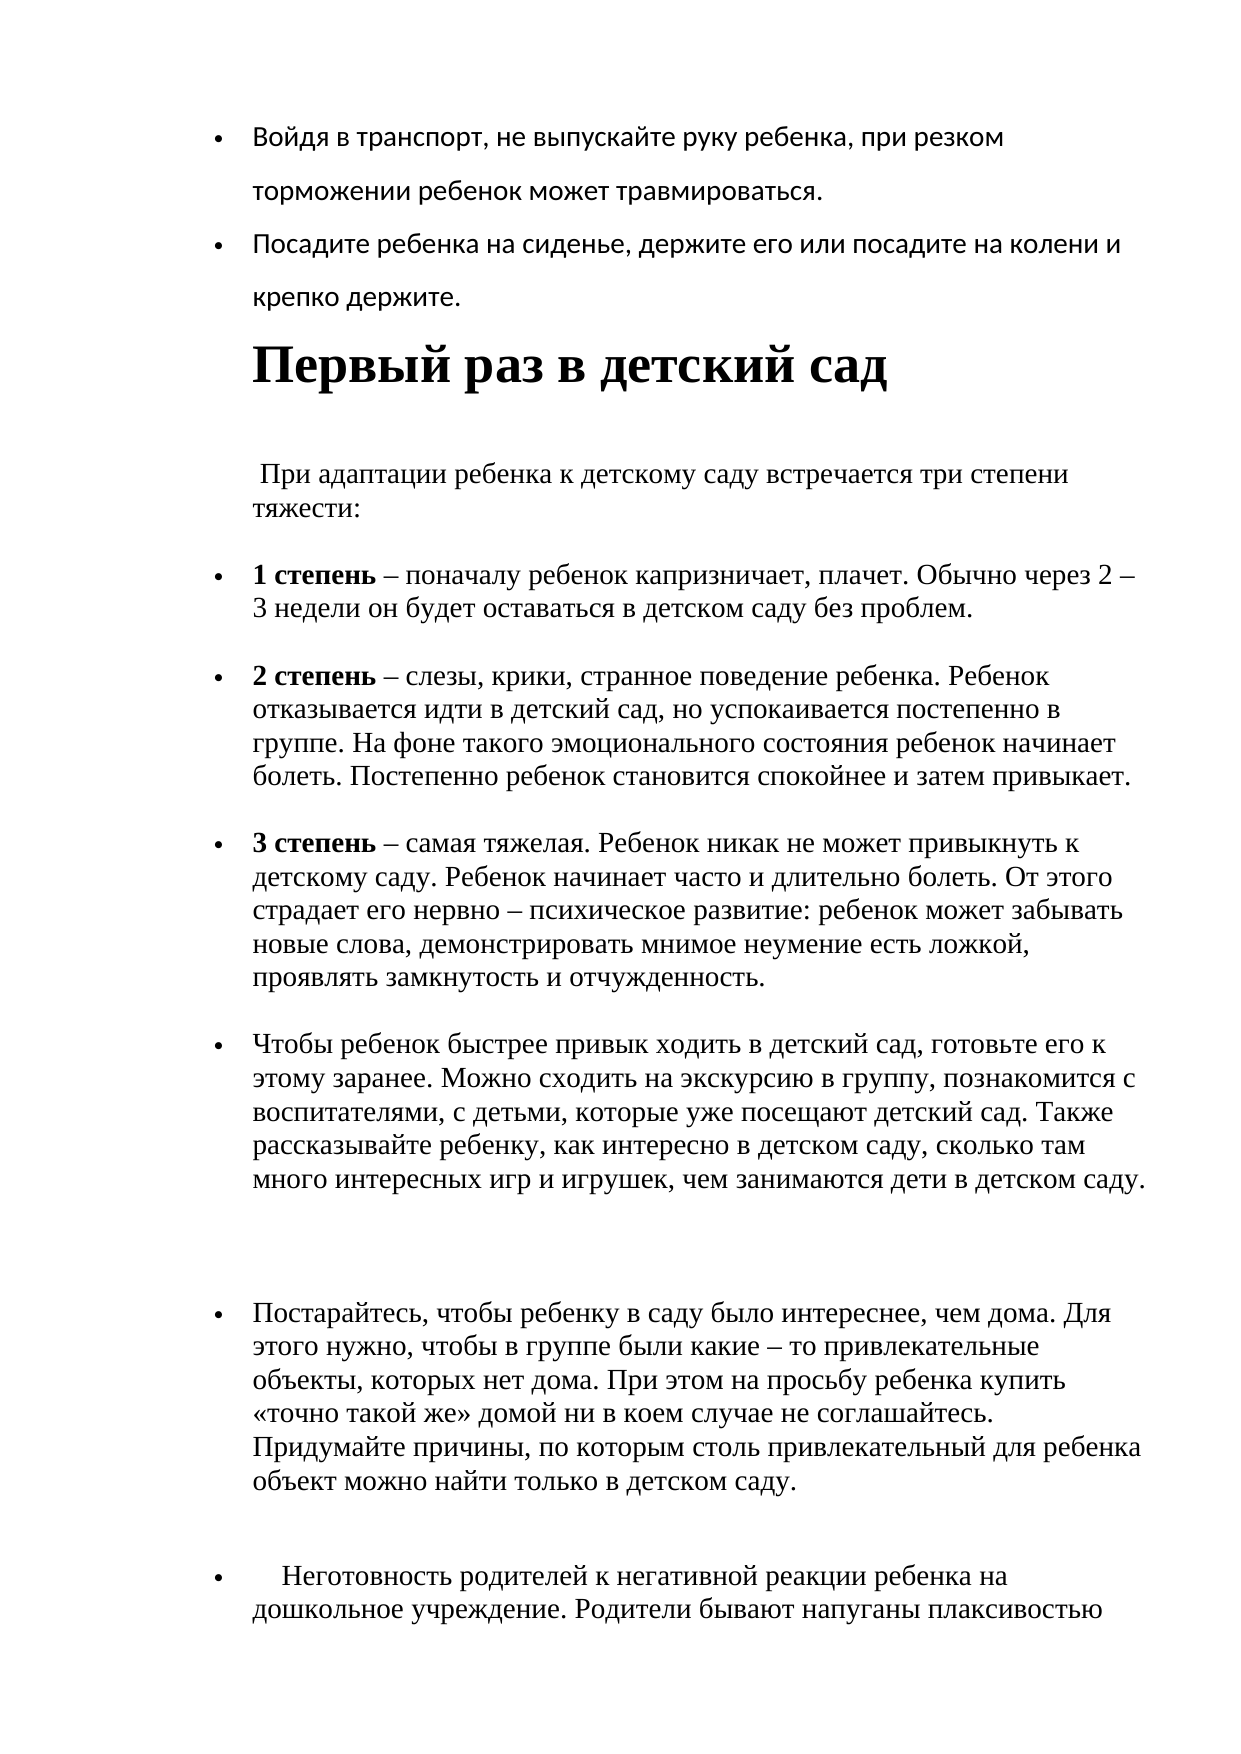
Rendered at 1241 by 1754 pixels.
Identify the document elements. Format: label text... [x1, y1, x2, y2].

list Войдя в транспорт, не выпускайте руку ребенка, при резком торможении ребенок может травмироваться. [215, 118, 1152, 207]
list Постарайтесь, чтобы ребенку в саду было интереснее, чем дома. Для этого нужно, чтобы в группе были какие – то привлекательные объекты, которых нет дома. При этом на просьбу ребенка купить «точно такой же» домой ни в коем случае не соглашайтесь. Придумайте причины, по которым столь привлекательный для ребенка объект можно найти только в детском саду. [215, 1295, 1152, 1496]
list 2 степень – слезы, крики, странное поведение ребенка. Ребенок отказывается идти в детский сад, но успокаивается постепенно в группе. На фоне такого эмоционального состояния ребенок начинает болеть. Постепенно ребенок становится спокойнее и затем привыкает. [215, 658, 1152, 792]
list Посадите ребенка на сиденье, держите его или посадите на колени и крепко держите. [215, 225, 1152, 314]
list При адаптации ребенка к детскому саду встречается три степени тяжести: [252, 456, 1152, 523]
list 1 степень – поначалу ребенок капризничает, плачет. Обычно через 2 – 3 недели он будет оставаться в детском саду без проблем. [215, 557, 1152, 624]
list Чтобы ребенок быстрее привык ходить в детский сад, готовьте его к этому заранее. Можно сходить на экскурсию в группу, познакомится с воспитателями, с детьми, которые уже посещают детский сад. Также рассказывайте ребенку, как интересно в детском саду, сколько там много интересных игр и игрушек, чем занимаются дети в детском саду. [215, 1027, 1152, 1194]
list Первый раз в детский сад [252, 332, 1152, 394]
list 3 степень – самая тяжелая. Ребенок никак не может привыкнуть к детскому саду. Ребенок начинает часто и длительно болеть. От этого страдает его нервно – психическое развитие: ребенок может забывать новые слова, демонстрировать мнимое неумение есть ложкой, проявлять замкнутость и отчужденность. [215, 825, 1152, 993]
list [215, 1558, 1152, 1625]
